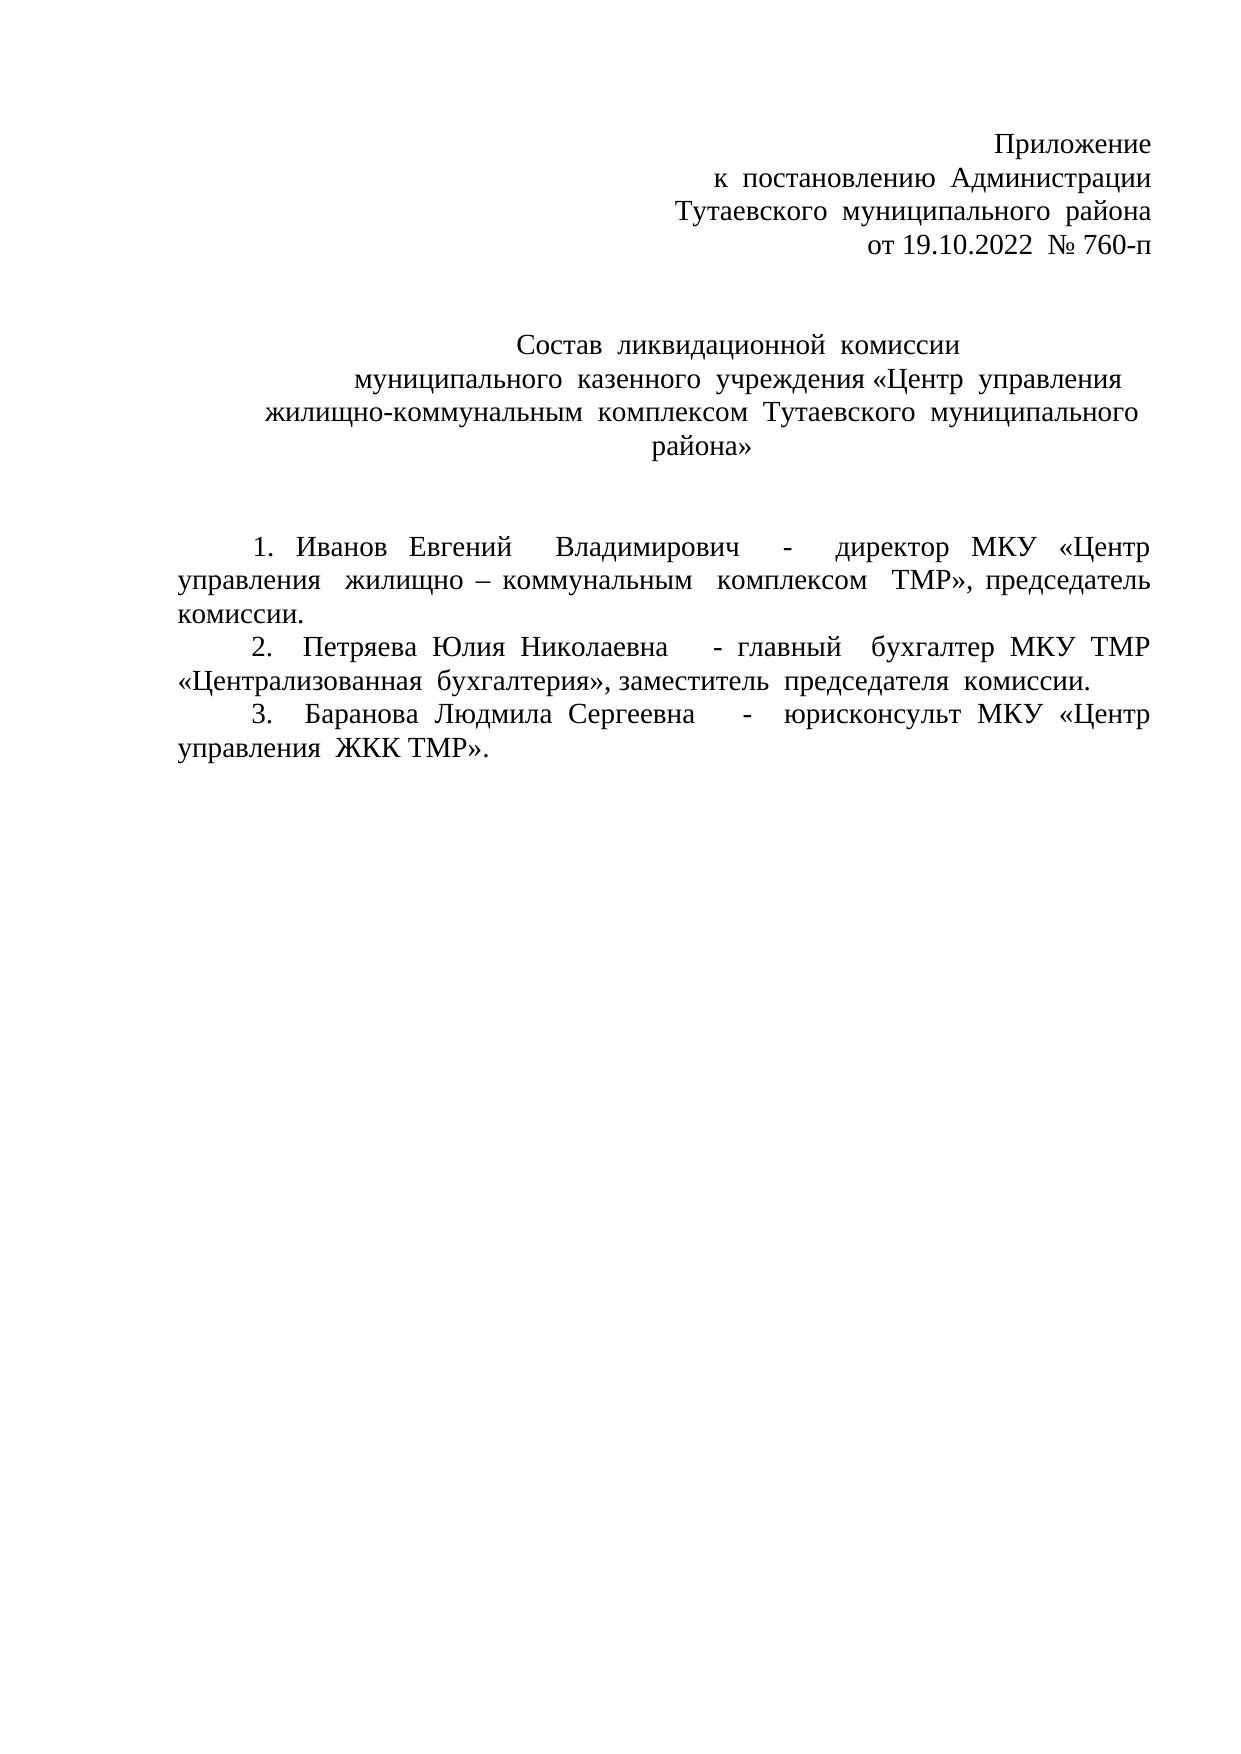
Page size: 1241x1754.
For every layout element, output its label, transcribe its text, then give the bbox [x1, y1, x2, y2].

text 2. Петряева Юлия Николаевна - главный бухгалтер МКУ ТМР «Централизованная бухгалтерия», заместитель председателя комиссии. [177, 629, 1152, 696]
text к постановлению Администрации [177, 160, 1152, 193]
text Тутаевского муниципального района [177, 193, 1152, 227]
text муниципального казенного учреждения «Центр управления жилищно-коммунальным комплексом Тутаевского муниципального района» [252, 361, 1152, 462]
text 1. Иванов Евгений Владимирович - директор МКУ «Центр управления жилищно – коммунальным комплексом ТМР», председатель комиссии. [177, 529, 1152, 629]
text Состав ликвидационной комиссии [252, 327, 1152, 361]
text от 19.10.2022 № 760-п [177, 227, 1152, 260]
text 3. Баранова Людмила Сергеевна - юрисконсульт МКУ «Центр управления ЖКК ТМР». [177, 696, 1152, 763]
text Приложение [177, 126, 1152, 160]
